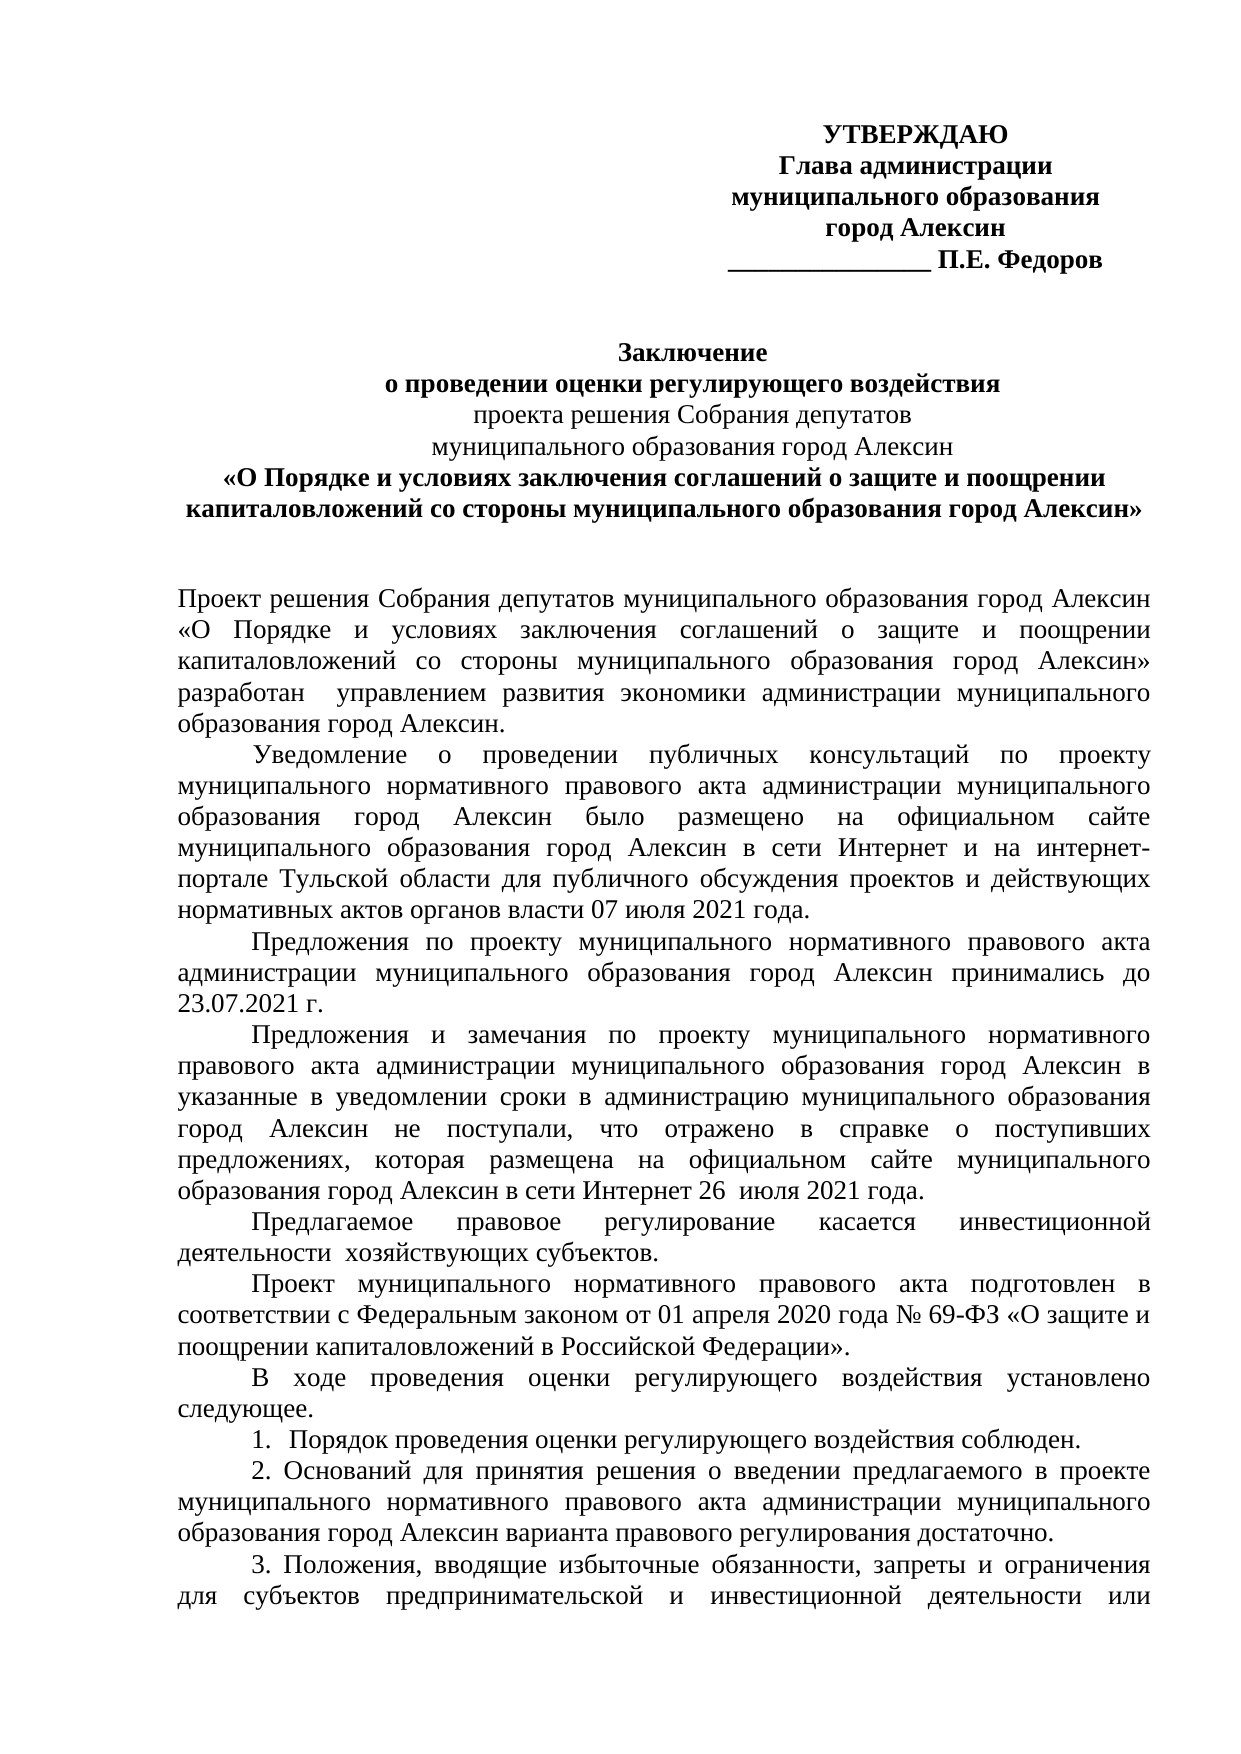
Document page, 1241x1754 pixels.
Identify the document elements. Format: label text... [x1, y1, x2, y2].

text Заключение [177, 336, 1152, 367]
text Проект муниципального нормативного правового акта подготовлен в соответствии с Федеральным законом от 01 апреля 2020 года № 69-ФЗ «О защите и поощрении капиталовложений в Российской Федерации». [177, 1267, 1152, 1361]
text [177, 1548, 1152, 1610]
title «О Порядке и условиях заключения соглашений о защите и поощрении капиталовложений со стороны муниципального образования город Алексин» [177, 461, 1152, 523]
text Предложения и замечания по проекту муниципального нормативного правового акта администрации муниципального образования город Алексин в указанные в уведомлении сроки в администрацию муниципального образования город Алексин не поступали, что отражено в справке о поступивших предложениях, которая размещена на официальном сайте муниципального образования город Алексин в сети Интернет 26 июля 2021 года. [177, 1018, 1152, 1205]
title Уведомление о проведении публичных консультаций по проекту муниципального нормативного правового акта администрации муниципального образования город Алексин было размещено на официальном сайте муниципального образования город Алексин в сети Интернет и на интернет-портале Тульской области для публичного обсуждения проектов и действующих нормативных актов органов власти 07 июля 2021 года. [177, 738, 1152, 925]
text В ходе проведения оценки регулирующего воздействия установлено следующее. [177, 1361, 1152, 1423]
text Предлагаемое правовое регулирование касается инвестиционной деятельности хозяйствующих субъектов. [177, 1205, 1152, 1267]
list Порядок проведения оценки регулирующего воздействия соблюден. [251, 1423, 1152, 1454]
text город Алексин [679, 212, 1152, 243]
text _______________ П.Е. Федоров [679, 243, 1152, 274]
text проекта решения Собрания депутатов [177, 398, 1152, 429]
text УТВЕРЖДАЮ [679, 118, 1152, 149]
text муниципального образования город Алексин [177, 429, 1152, 461]
text Глава администрации муниципального образования [679, 149, 1152, 212]
text Предложения по проекту муниципального нормативного правового акта администрации муниципального образования город Алексин принимались до 23.07.2021 г. [177, 925, 1152, 1018]
text 2. Оснований для принятия решения о введении предлагаемого в проекте муниципального нормативного правового акта администрации муниципального образования город Алексин варианта правового регулирования достаточно. [177, 1454, 1152, 1548]
title Проект решения Собрания депутатов муниципального образования город Алексин «О Порядке и условиях заключения соглашений о защите и поощрении капиталовложений со стороны муниципального образования город Алексин» разработан управлением развития экономики администрации муниципального образования город Алексин. [177, 582, 1152, 738]
text о проведении оценки регулирующего воздействия [177, 367, 1152, 398]
